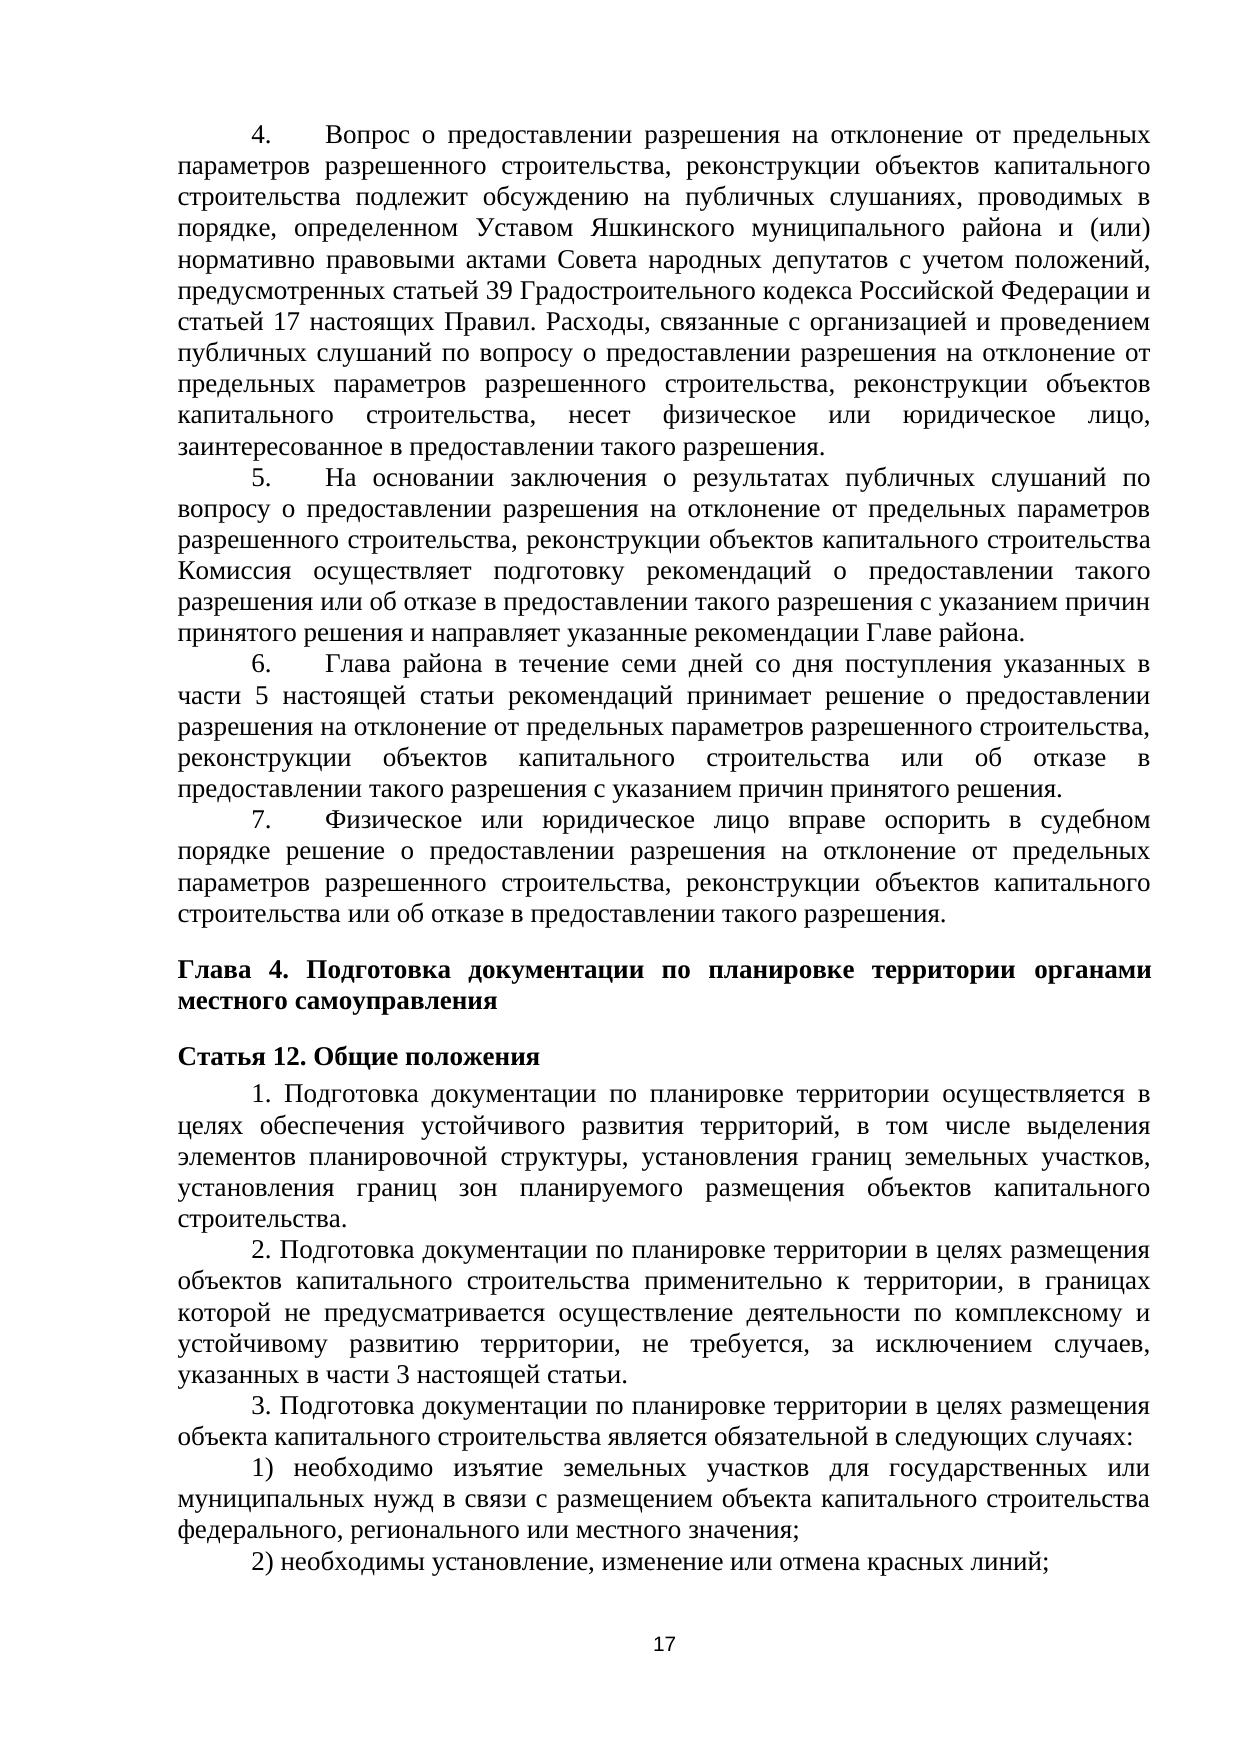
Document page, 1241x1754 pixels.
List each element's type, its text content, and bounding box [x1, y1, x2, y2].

text 5. На основании заключения о результатах публичных слушаний по вопросу о предоставлении разрешения на отклонение от предельных параметров разрешенного строительства, реконструкции объектов капитального строительства Комиссия осуществляет подготовку рекомендаций о предоставлении такого разрешения или об отказе в предоставлении такого разрешения с указанием причин принятого решения и направляет указанные рекомендации Главе района. [177, 461, 1152, 648]
text 2) необходимы установление, изменение или отмена красных линий; [177, 1545, 1152, 1576]
text 1) необходимо изъятие земельных участков для государственных или муниципальных нужд в связи с размещением объекта капитального строительства федерального, регионального или местного значения; [177, 1451, 1152, 1545]
text 4. Вопрос о предоставлении разрешения на отклонение от предельных параметров разрешенного строительства, реконструкции объектов капитального строительства подлежит обсуждению на публичных слушаниях, проводимых в порядке, определенном Уставом Яшкинского муниципального района и (или) нормативно правовыми актами Совета народных депутатов с учетом положений, предусмотренных статьей 39 Градостроительного кодекса Российской Федерации и статьей 17 настоящих Правил. Расходы, связанные с организацией и проведением публичных слушаний по вопросу о предоставлении разрешения на отклонение от предельных параметров разрешенного строительства, реконструкции объектов капитального строительства, несет физическое или юридическое лицо, заинтересованное в предоставлении такого разрешения. [177, 118, 1152, 461]
text 7. Физическое или юридическое лицо вправе оспорить в судебном порядке решение о предоставлении разрешения на отклонение от предельных параметров разрешенного строительства, реконструкции объектов капитального строительства или об отказе в предоставлении такого разрешения. [177, 803, 1152, 928]
text 2. Подготовка документации по планировке территории в целях размещения объектов капитального строительства применительно к территории, в границах которой не предусматривается осуществление деятельности по комплексному и устойчивому развитию территории, не требуется, за исключением случаев, указанных в части 3 настоящей статьи. [177, 1233, 1152, 1389]
subtitle Статья 12. Общие положения [177, 1040, 1152, 1071]
text 1. Подготовка документации по планировке территории осуществляется в целях обеспечения устойчивого развития территорий, в том числе выделения элементов планировочной структуры, установления границ земельных участков, установления границ зон планируемого размещения объектов капитального строительства. [177, 1078, 1152, 1233]
text 6. Глава района в течение семи дней со дня поступления указанных в части 5 настоящей статьи рекомендаций принимает решение о предоставлении разрешения на отклонение от предельных параметров разрешенного строительства, реконструкции объектов капитального строительства или об отказе в предоставлении такого разрешения с указанием причин принятого решения. [177, 648, 1152, 803]
text 3. Подготовка документации по планировке территории в целях размещения объекта капитального строительства является обязательной в следующих случаях: [177, 1389, 1152, 1451]
subtitle Глава 4. Подготовка документации по планировке территории органами местного самоуправления [177, 953, 1152, 1015]
